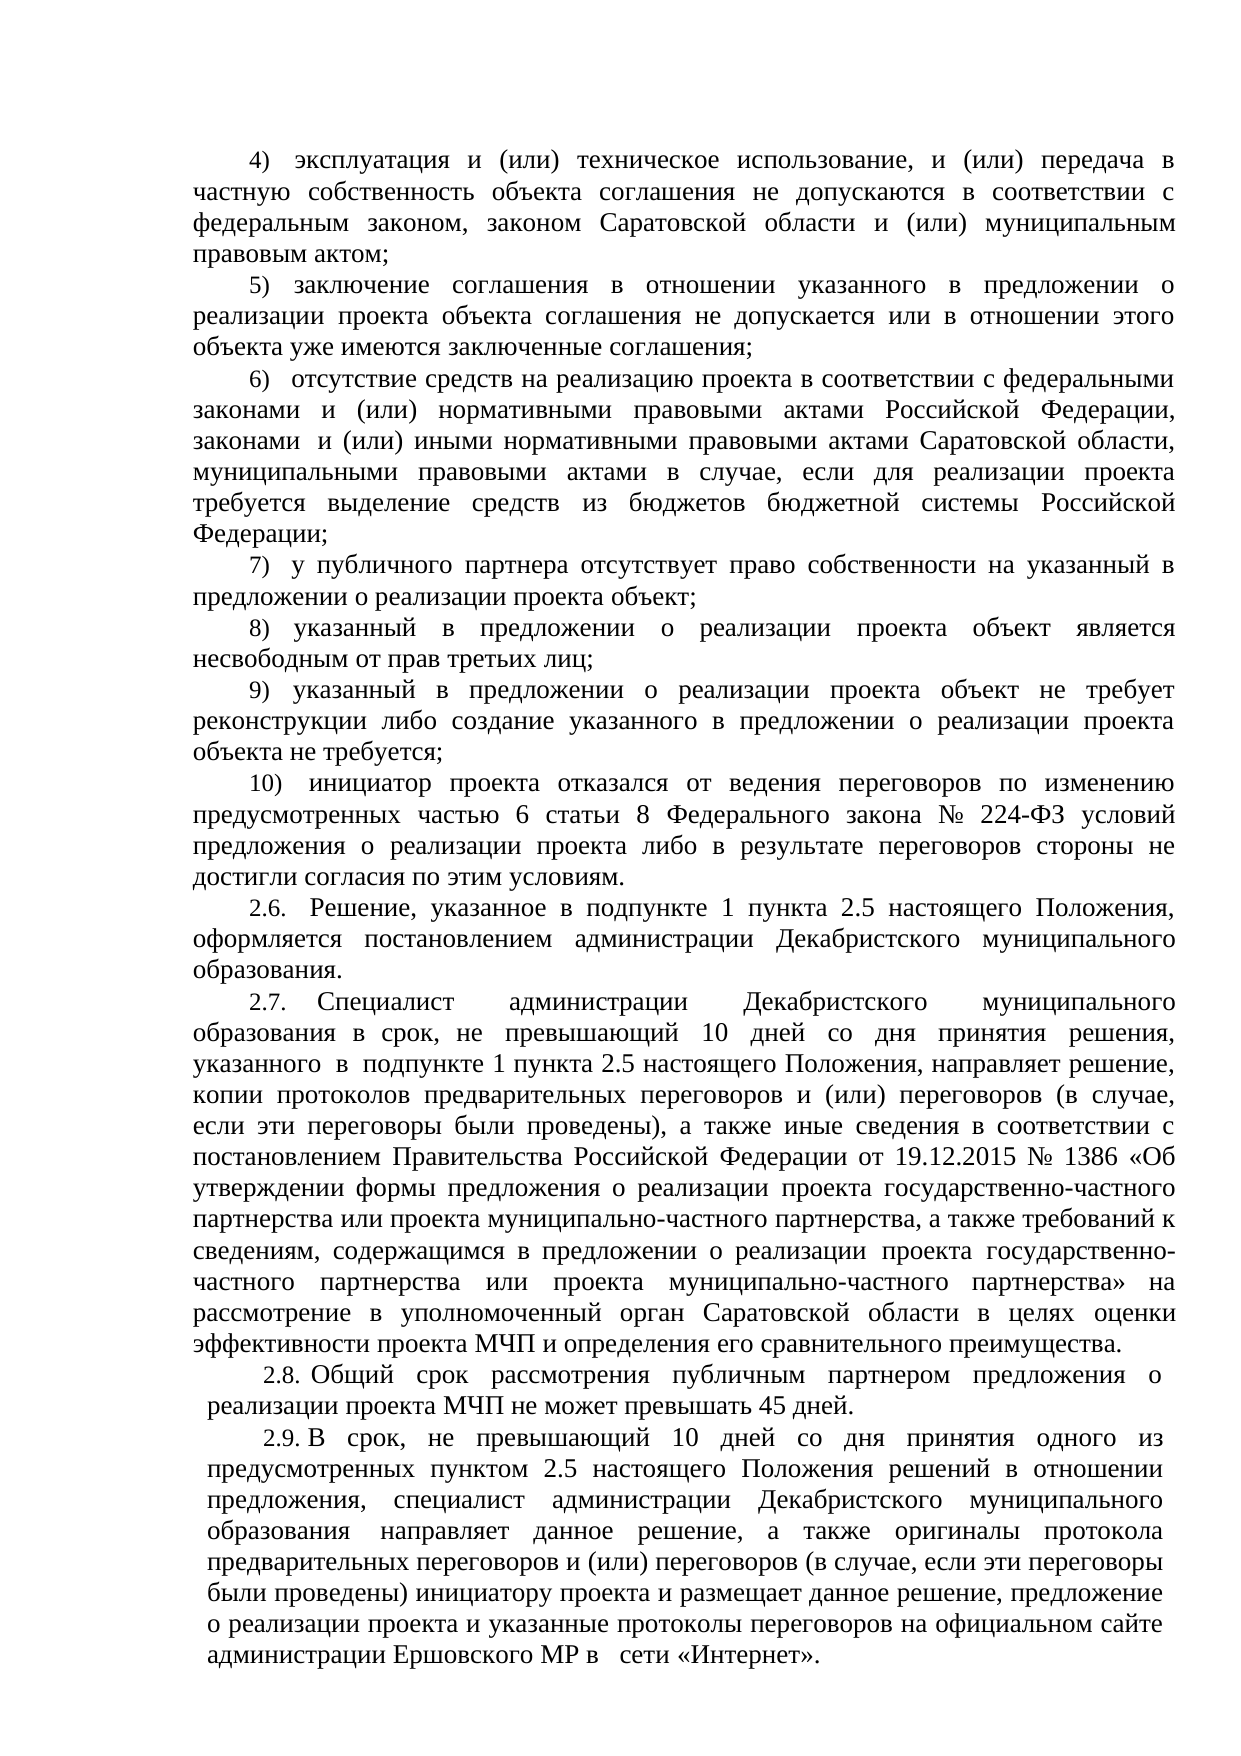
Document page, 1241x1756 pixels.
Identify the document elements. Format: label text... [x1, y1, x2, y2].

list у публичного партнера отсутствует право собственности на указанный в предложении о реализации проекта объект; [193, 548, 1176, 611]
list Решение, указанное в подпункте 1 пункта 2.5 настоящего Положения, оформляется постановлением администрации Декабристского муниципального образования. [193, 891, 1176, 984]
list В срок, не превышающий 10 дней со дня принятия одного из предусмотренных пунктом 2.5 настоящего Положения решений в отношении предложения, специалист администрации Декабристского муниципального образования направляет данное решение, а также оригиналы протокола предварительных переговоров и (или) переговоров (в случае, если эти переговоры были проведены) инициатору проекта и размещает данное решение, предложение о реализации проекта и указанные протоколы переговоров на официальном сайте администрации Ершовского МР в сети «Интернет». [207, 1421, 1164, 1670]
list эксплуатация и (или) техническое использование, и (или) передача в частную собственность объекта соглашения не допускаются в соответствии с федеральным законом, законом Саратовской области и (или) муниципальным правовым актом; [193, 144, 1176, 268]
list Общий срок рассмотрения публичным партнером предложения о реализации проекта МЧП не может превышать 45 дней. [207, 1358, 1163, 1421]
list заключение соглашения в отношении указанного в предложении о реализации проекта объекта соглашения не допускается или в отношении этого объекта уже имеются заключенные соглашения; [193, 268, 1176, 362]
list отсутствие средств на реализацию проекта в соответствии с федеральными законами и (или) нормативными правовыми актами Российской Федерации, законами и (или) иными нормативными правовыми актами Саратовской области, муниципальными правовыми актами в случае, если для реализации проекта требуется выделение средств из бюджетов бюджетной системы Российской Федерации; [193, 362, 1176, 548]
list указанный в предложении о реализации проекта объект является несвободным от прав третьих лиц; [193, 611, 1176, 673]
list инициатор проекта отказался от ведения переговоров по изменению предусмотренных частью 6 статьи 8 Федерального закона № 224-ФЗ условий предложения о реализации проекта либо в результате переговоров стороны не достигли согласия по этим условиям. [193, 767, 1176, 891]
list указанный в предложении о реализации проекта объект не требует реконструкции либо создание указанного в предложении о реализации проекта объекта не требуется; [193, 673, 1176, 767]
list Специалист администрации Декабристского муниципального образования в срок, не превышающий 10 дней со дня принятия решения, указанного в подпункте 1 пункта 2.5 настоящего Положения, направляет решение, копии протоколов предварительных переговоров и (или) переговоров (в случае, если эти переговоры были проведены), а также иные сведения в соответствии с постановлением Правительства Российской Федерации от 19.12.2015 № 1386 «Об утверждении формы предложения о реализации проекта государственно-частного партнерства или проекта муниципально-частного партнерства, а также требований к сведениям, содержащимся в предложении о реализации проекта государственно-частного партнерства или проекта муниципально-частного партнерства» на рассмотрение в уполномоченный орган Саратовской области в целях оценки эффективности проекта МЧП и определения его сравнительного преимущества. [193, 984, 1176, 1358]
